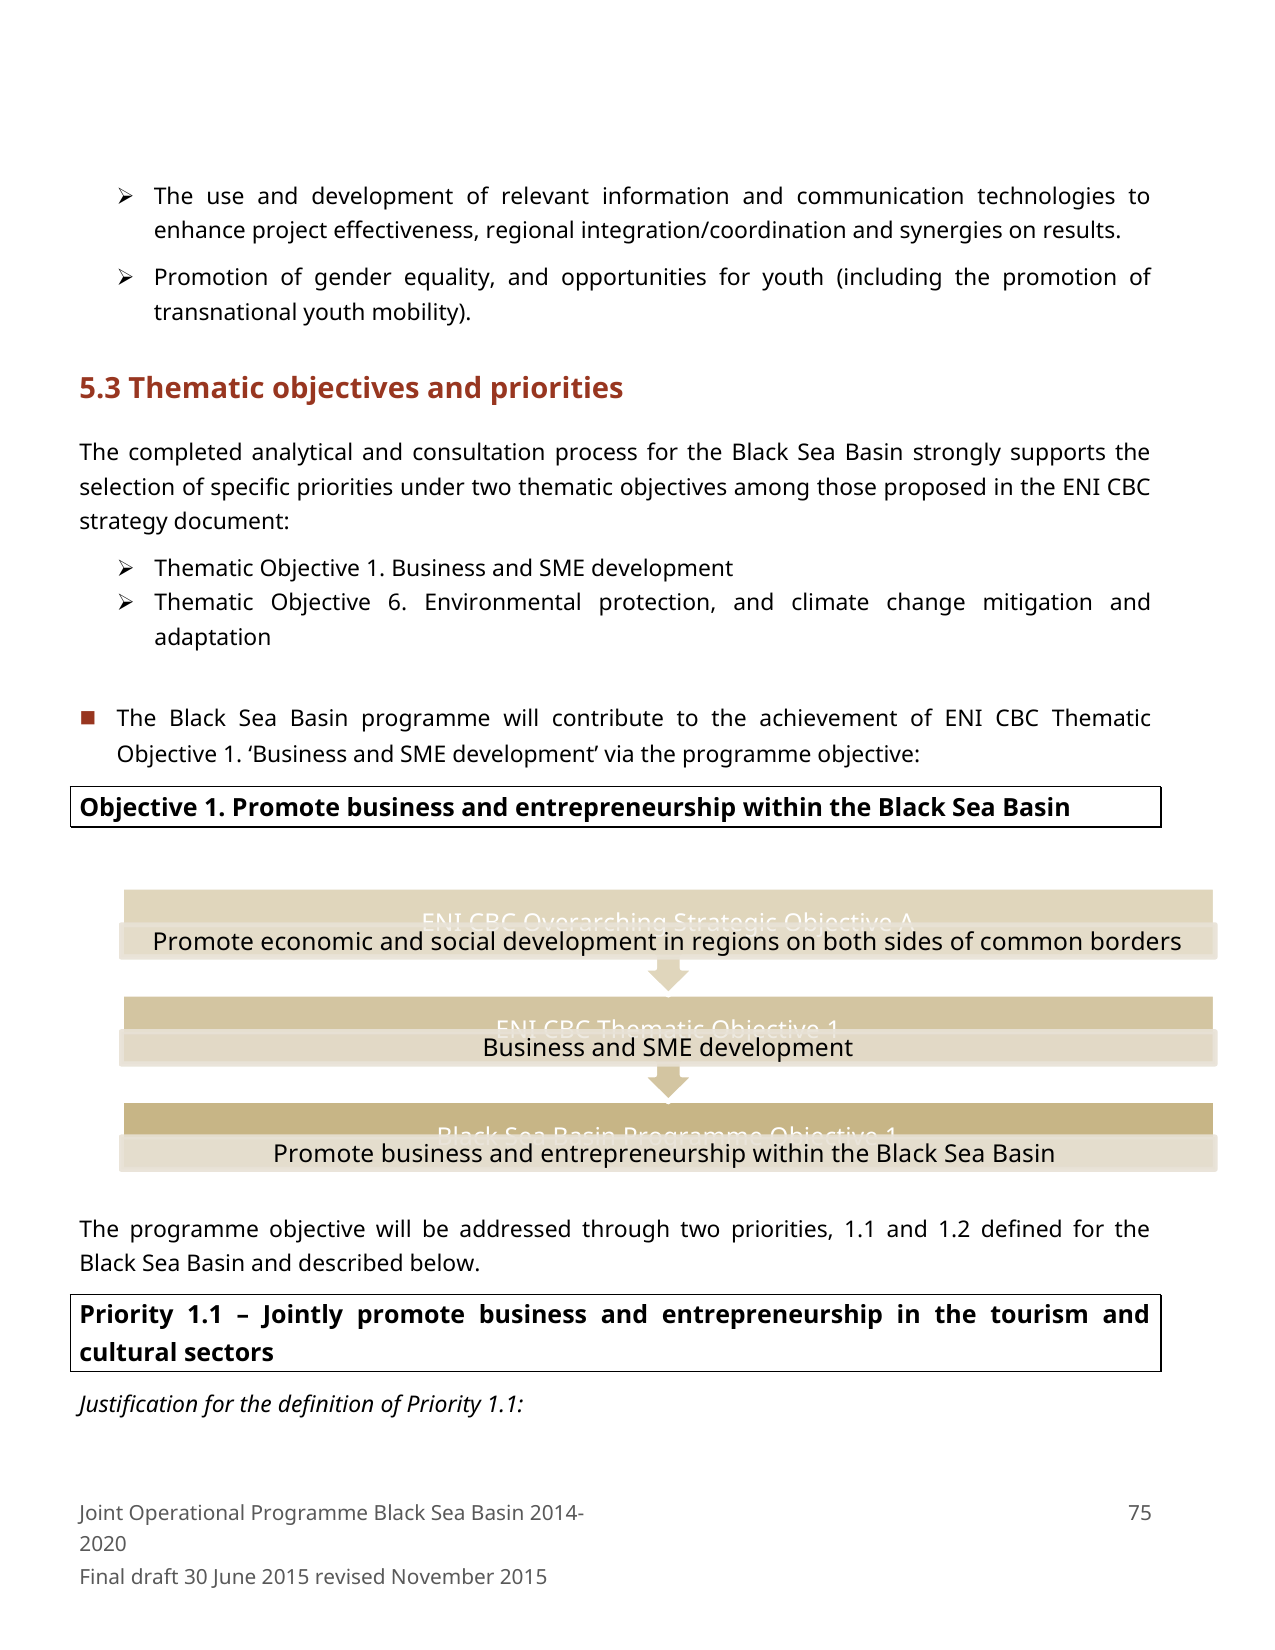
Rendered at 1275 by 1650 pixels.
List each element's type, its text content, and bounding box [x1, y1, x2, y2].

list The use and development of relevant information and communication technologies to enhance project effectiveness, regional integration/coordination and synergies on results. [116, 180, 1152, 246]
subtitle 5.3 Thematic objectives and priorities [79, 368, 1152, 407]
text Objective 1. Promote business and entrepreneurship within the Black Sea Basin [71, 787, 1160, 826]
list Promotion of gender equality, and opportunities for youth (including the promotion of transnational youth mobility). [116, 261, 1152, 327]
list Thematic Objective 6. Environmental protection, and climate change mitigation and adaptation [117, 586, 1152, 652]
text Priority 1.1 – Jointly promote business and entrepreneurship in the tourism and cultural sectors [71, 1295, 1160, 1371]
text The programme objective will be addressed through two priorities, 1.1 and 1.2 defined for the Black Sea Basin and described below. [79, 1212, 1152, 1278]
list The Black Sea Basin programme will contribute to the achievement of ENI CBC Thematic Objective 1. ‘Business and SME development’ via the programme objective: [79, 702, 1152, 769]
list Thematic Objective 1. Business and SME development [117, 552, 1152, 583]
text Justification for the definition of Priority 1.1: [79, 1388, 1152, 1419]
text The completed analytical and consultation process for the Black Sea Basin strongly supports the selection of specific priorities under two thematic objectives among those proposed in the ENI CBC strategy document: [79, 436, 1152, 536]
